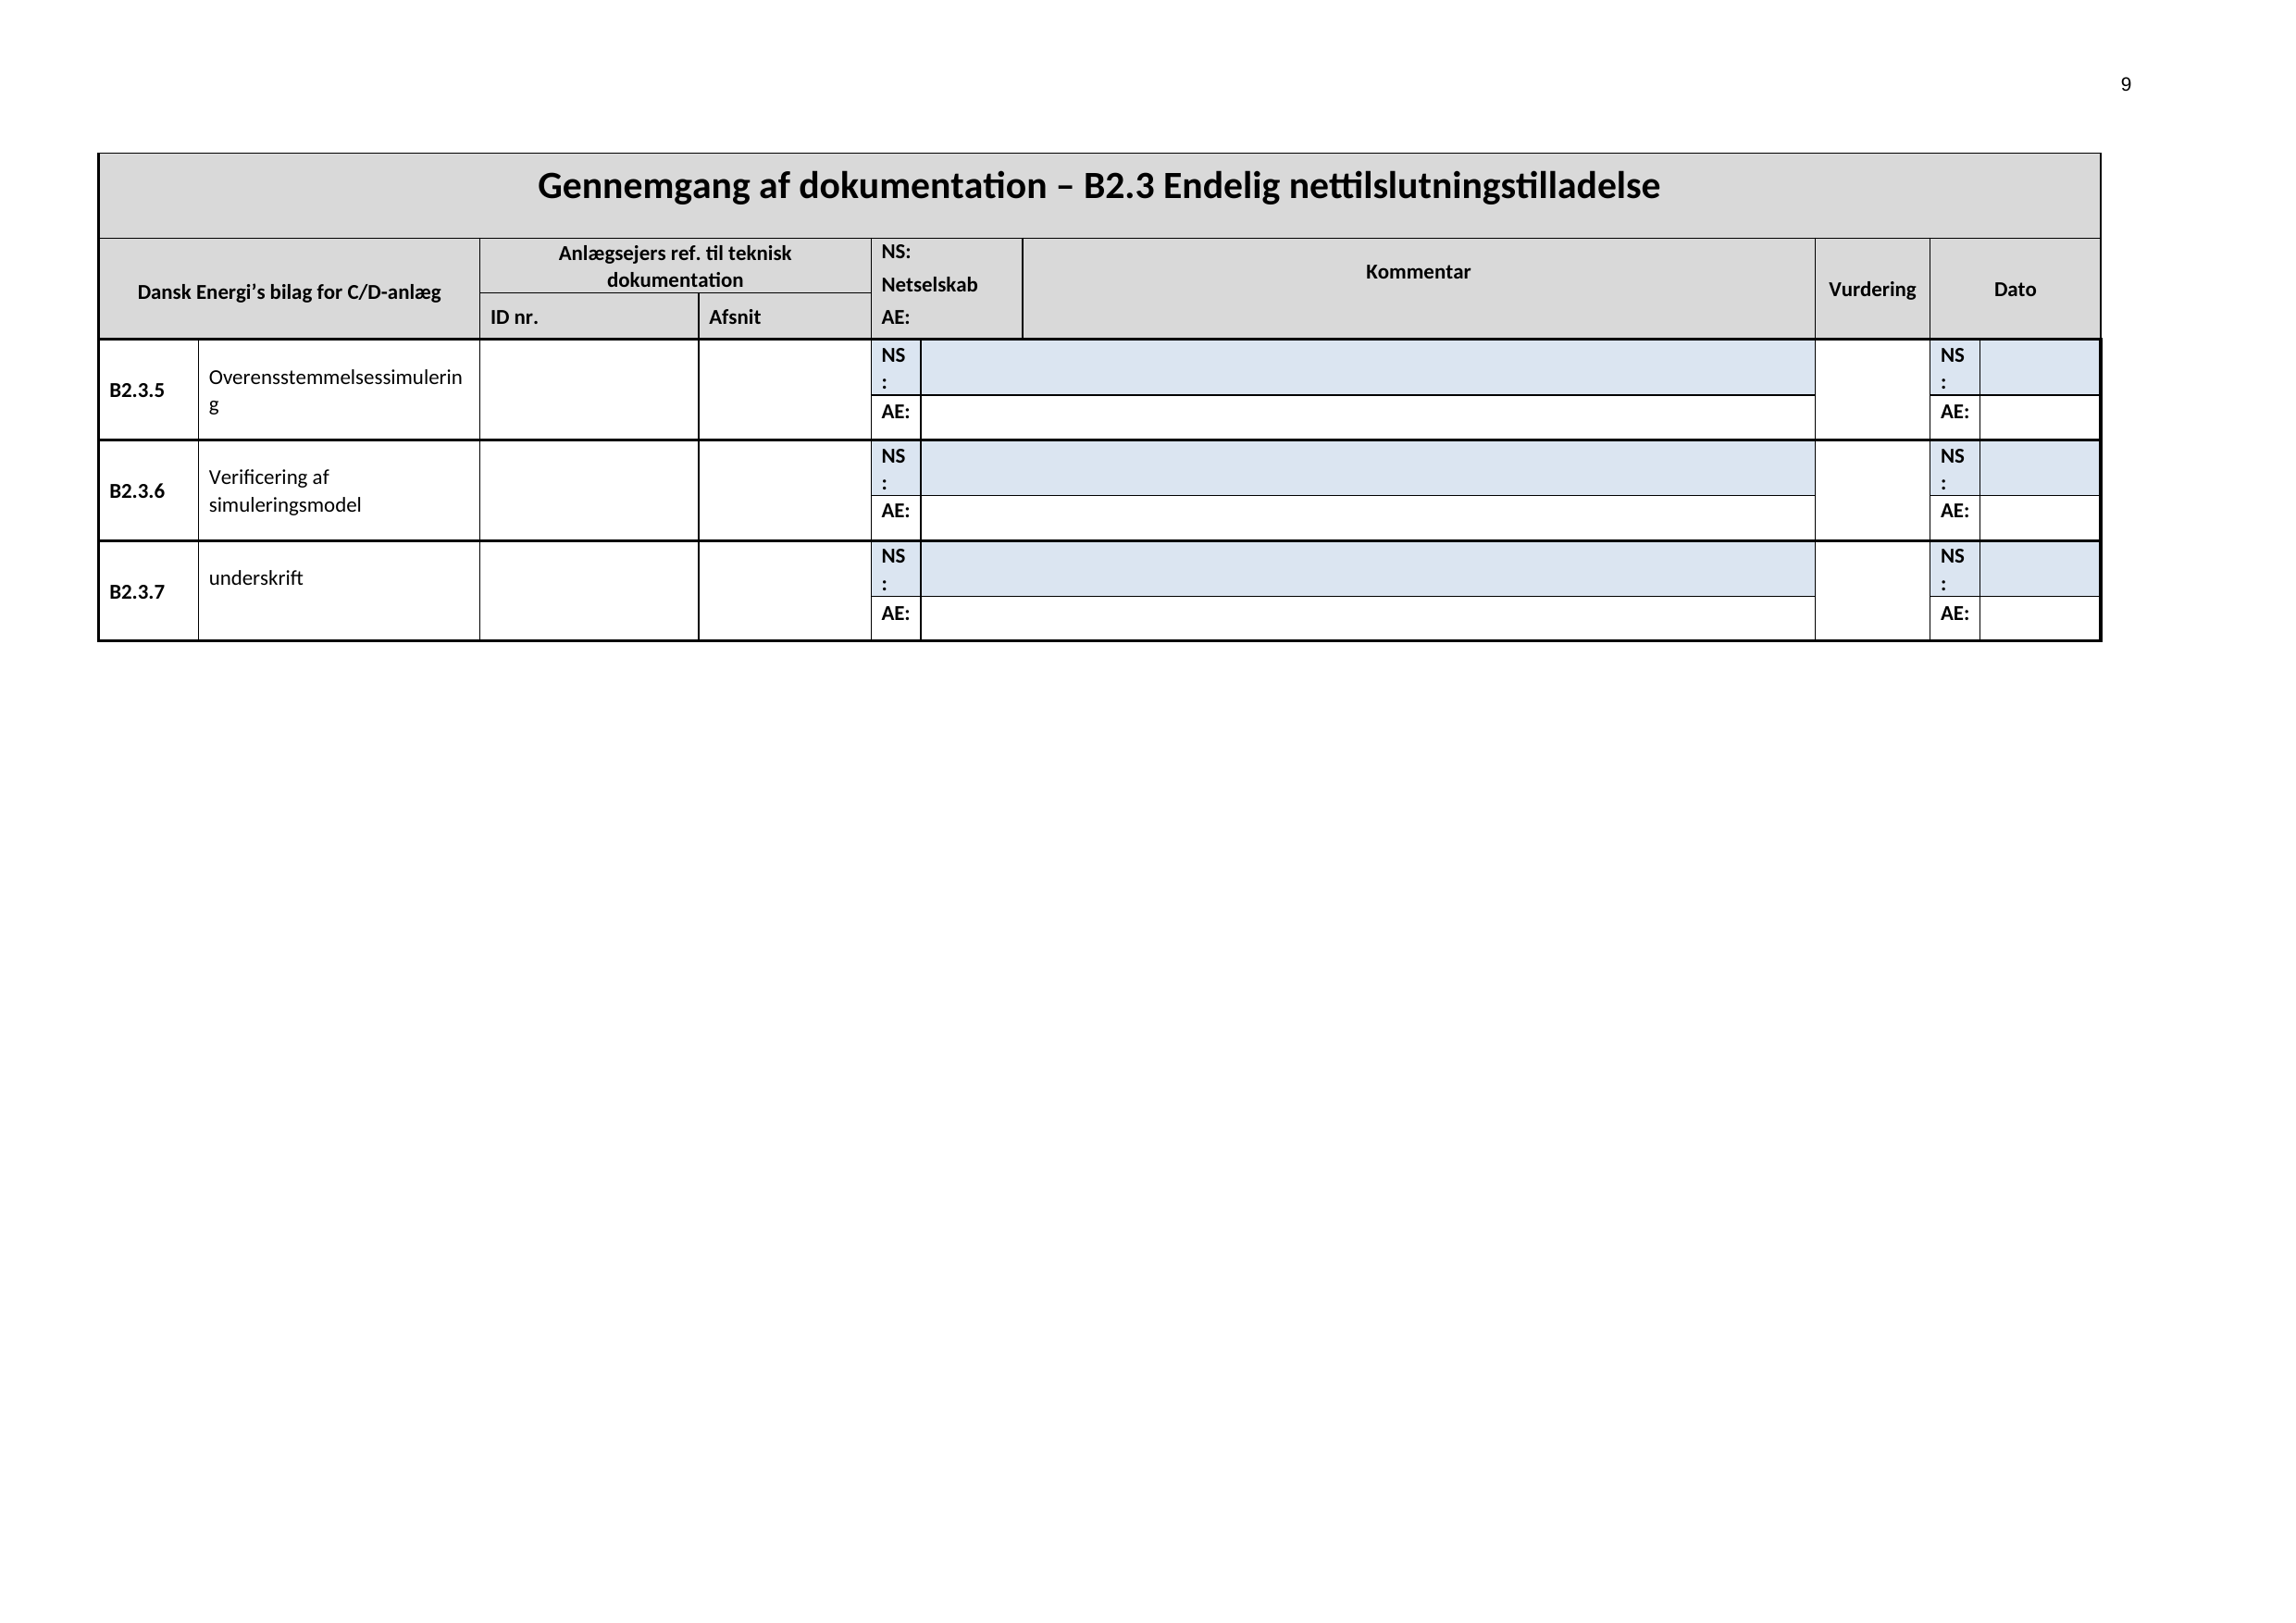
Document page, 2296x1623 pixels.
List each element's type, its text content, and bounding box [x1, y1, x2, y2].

table_cell Vurdering [1816, 239, 1930, 338]
table_cell [1980, 341, 2099, 394]
table_cell [700, 441, 871, 539]
table_cell [480, 441, 698, 539]
table_cell NS: [1930, 441, 1980, 495]
table_cell [700, 542, 871, 639]
table_cell Kommentar [1024, 239, 1815, 338]
table_cell AE: [872, 396, 920, 439]
table_cell NS: [872, 441, 920, 495]
table_cell Overensstemmelsessimulering [199, 341, 479, 439]
table_cell NS: [872, 542, 920, 596]
table_cell Afsnit [700, 293, 871, 338]
table_cell AE: [1930, 597, 1980, 639]
table_cell [922, 396, 1815, 439]
table_cell [922, 496, 1815, 539]
table_cell [1816, 542, 1930, 639]
table_cell Anlægsejers ref. til teknisk dokumentation [480, 239, 871, 292]
table_cell [1980, 496, 2099, 539]
table_cell NS: Netselskab AE: Anlægsejer [872, 239, 1022, 338]
table_cell [1980, 441, 2099, 495]
table_cell B2.3.6 [100, 441, 198, 539]
table_cell B2.3.5 [100, 341, 198, 439]
table_cell AE: [1930, 496, 1980, 539]
table_cell [922, 597, 1815, 639]
table_cell [1980, 396, 2099, 439]
table_cell [922, 341, 1815, 394]
table_cell [922, 441, 1815, 495]
table_cell Verificering af simuleringsmodel [199, 441, 479, 539]
table_cell NS: [1930, 341, 1980, 394]
table_cell underskrift [199, 542, 479, 639]
table_cell ID nr. [480, 293, 698, 338]
table_cell NS: [872, 341, 920, 394]
table_cell [480, 341, 698, 439]
table_cell AE: [872, 496, 920, 539]
table_cell Dansk Energi’s bilag for C/D-anlæg [100, 239, 479, 338]
table_cell AE: [1930, 396, 1980, 439]
table_cell B2.3.7 [100, 542, 198, 639]
table_cell NS: [1930, 542, 1980, 596]
table_header Gennemgang af dokumentation – B2.3 Endelig nettilslutningstilladelse [100, 154, 2100, 238]
table_cell [1816, 341, 1930, 439]
table_cell [480, 542, 698, 639]
table_cell [700, 341, 871, 439]
table_cell [1816, 441, 1930, 539]
table_cell [1980, 597, 2099, 639]
table_cell Dato [1930, 239, 2100, 338]
table_cell [922, 542, 1815, 596]
table_cell [1980, 542, 2099, 596]
table_cell AE: [872, 597, 920, 639]
